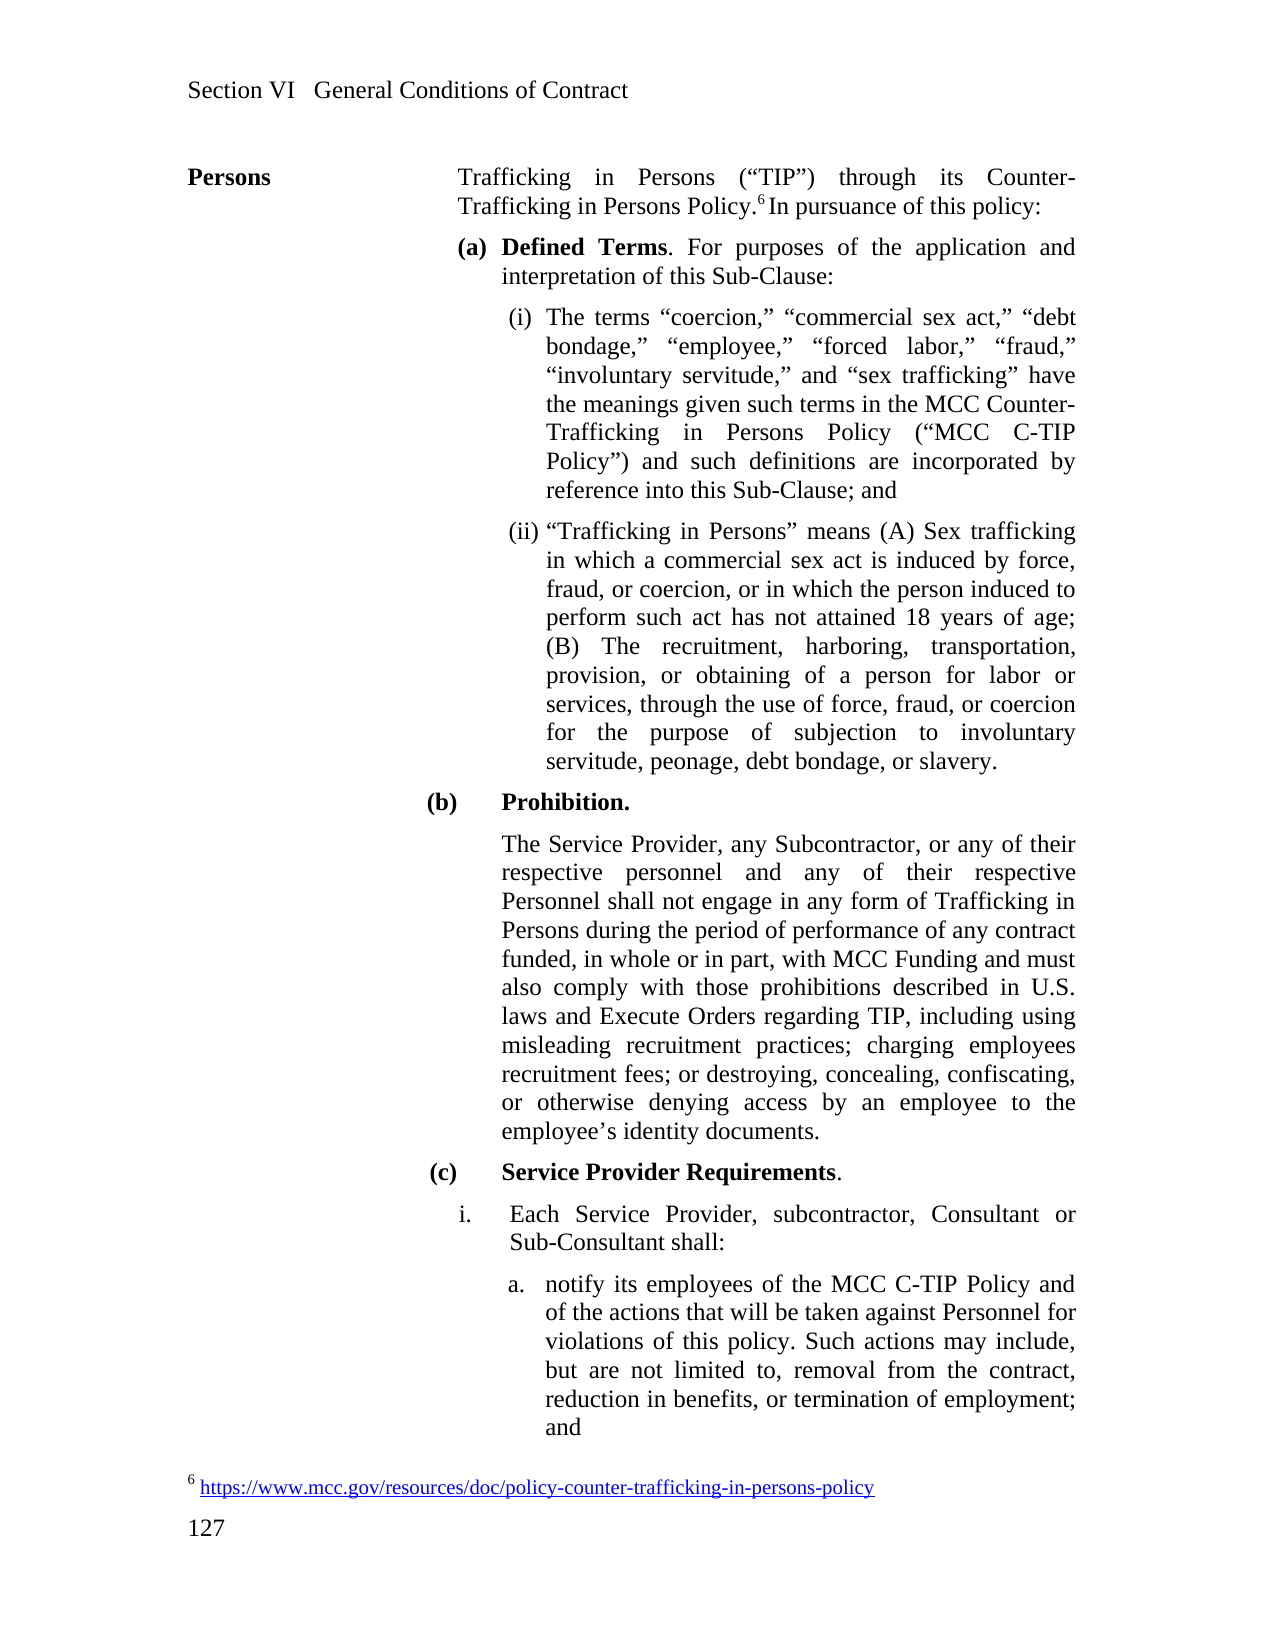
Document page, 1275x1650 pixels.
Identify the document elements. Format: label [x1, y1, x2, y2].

table_cell [384, 150, 1087, 1454]
table_cell [188, 150, 384, 1454]
